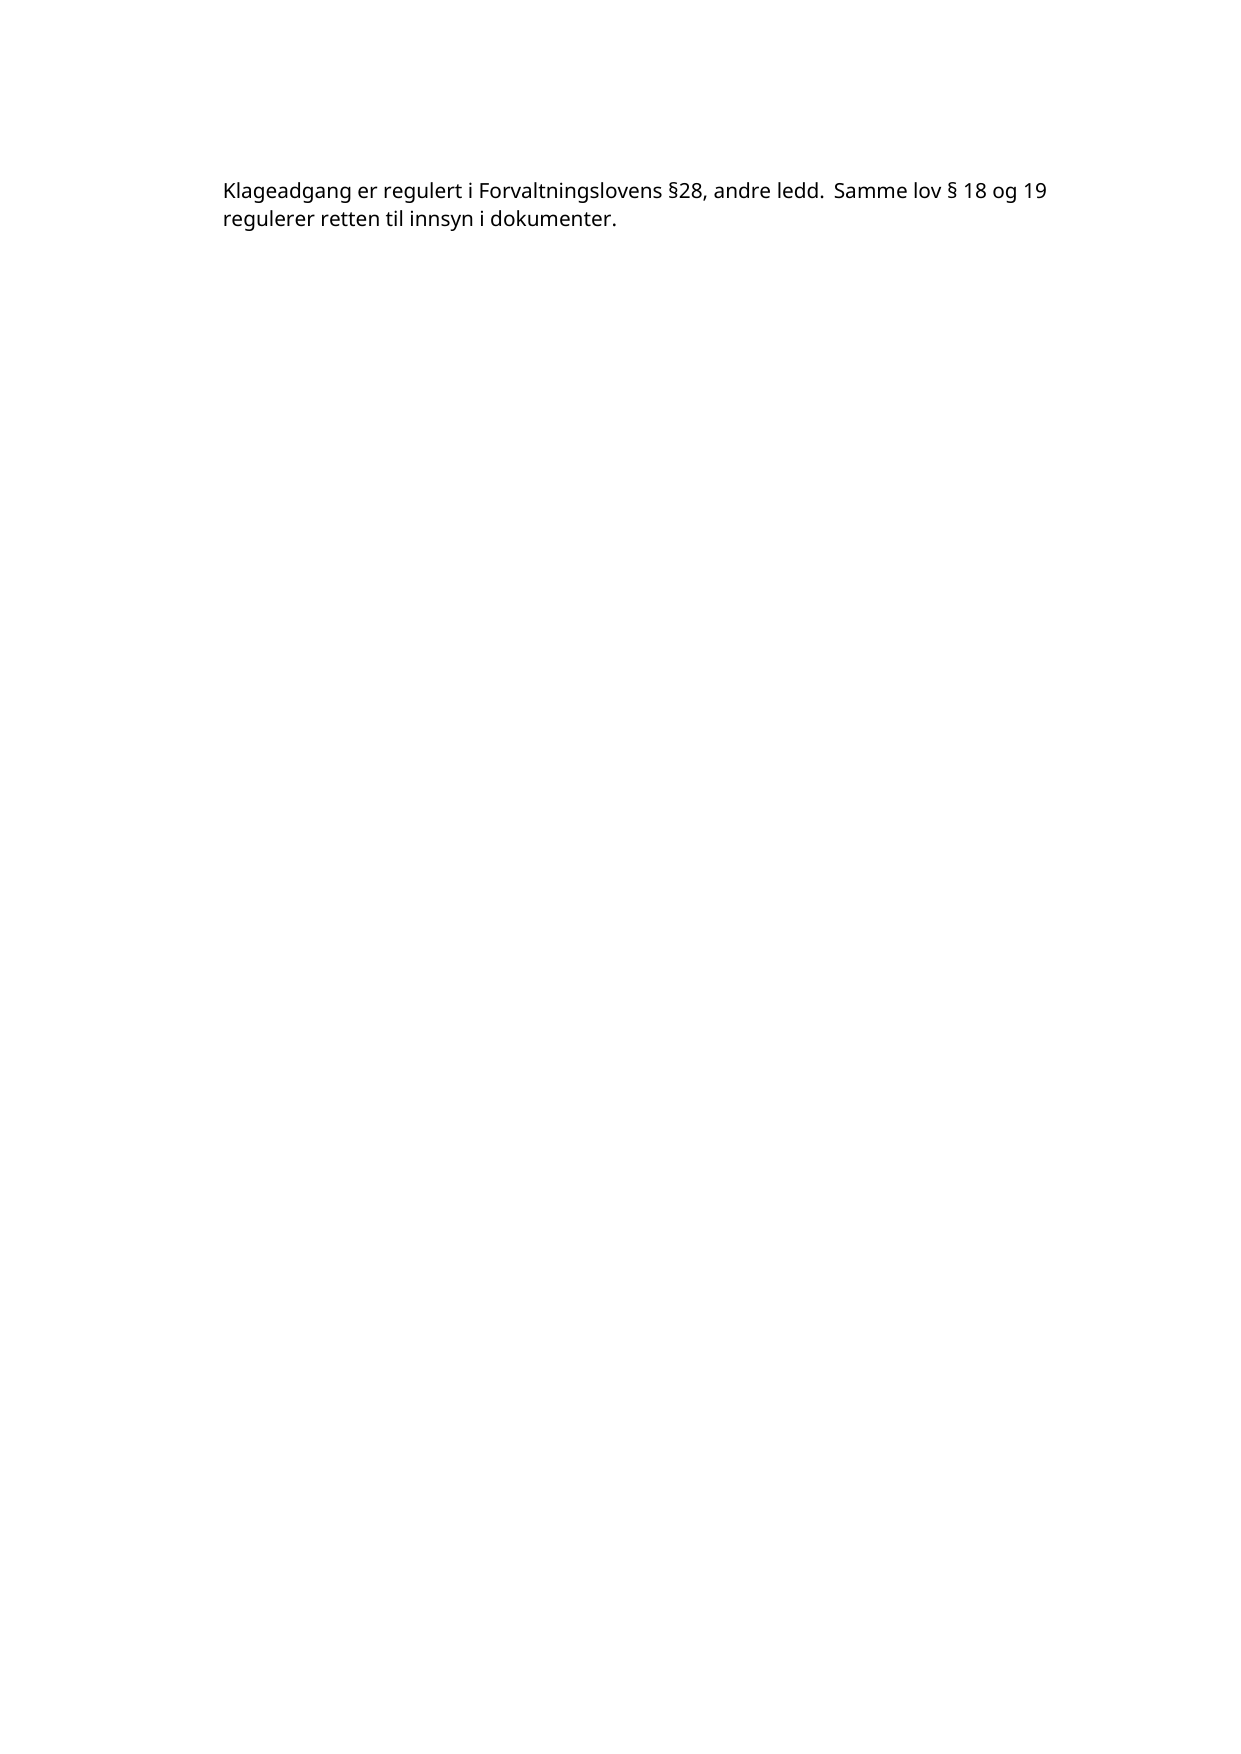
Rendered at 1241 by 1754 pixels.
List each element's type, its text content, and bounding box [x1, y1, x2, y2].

text Klageadgang er regulert i Forvaltningslovens §28, andre ledd. Samme lov § 18 og 19 regulerer retten til innsyn i dokumenter. [223, 176, 1093, 233]
